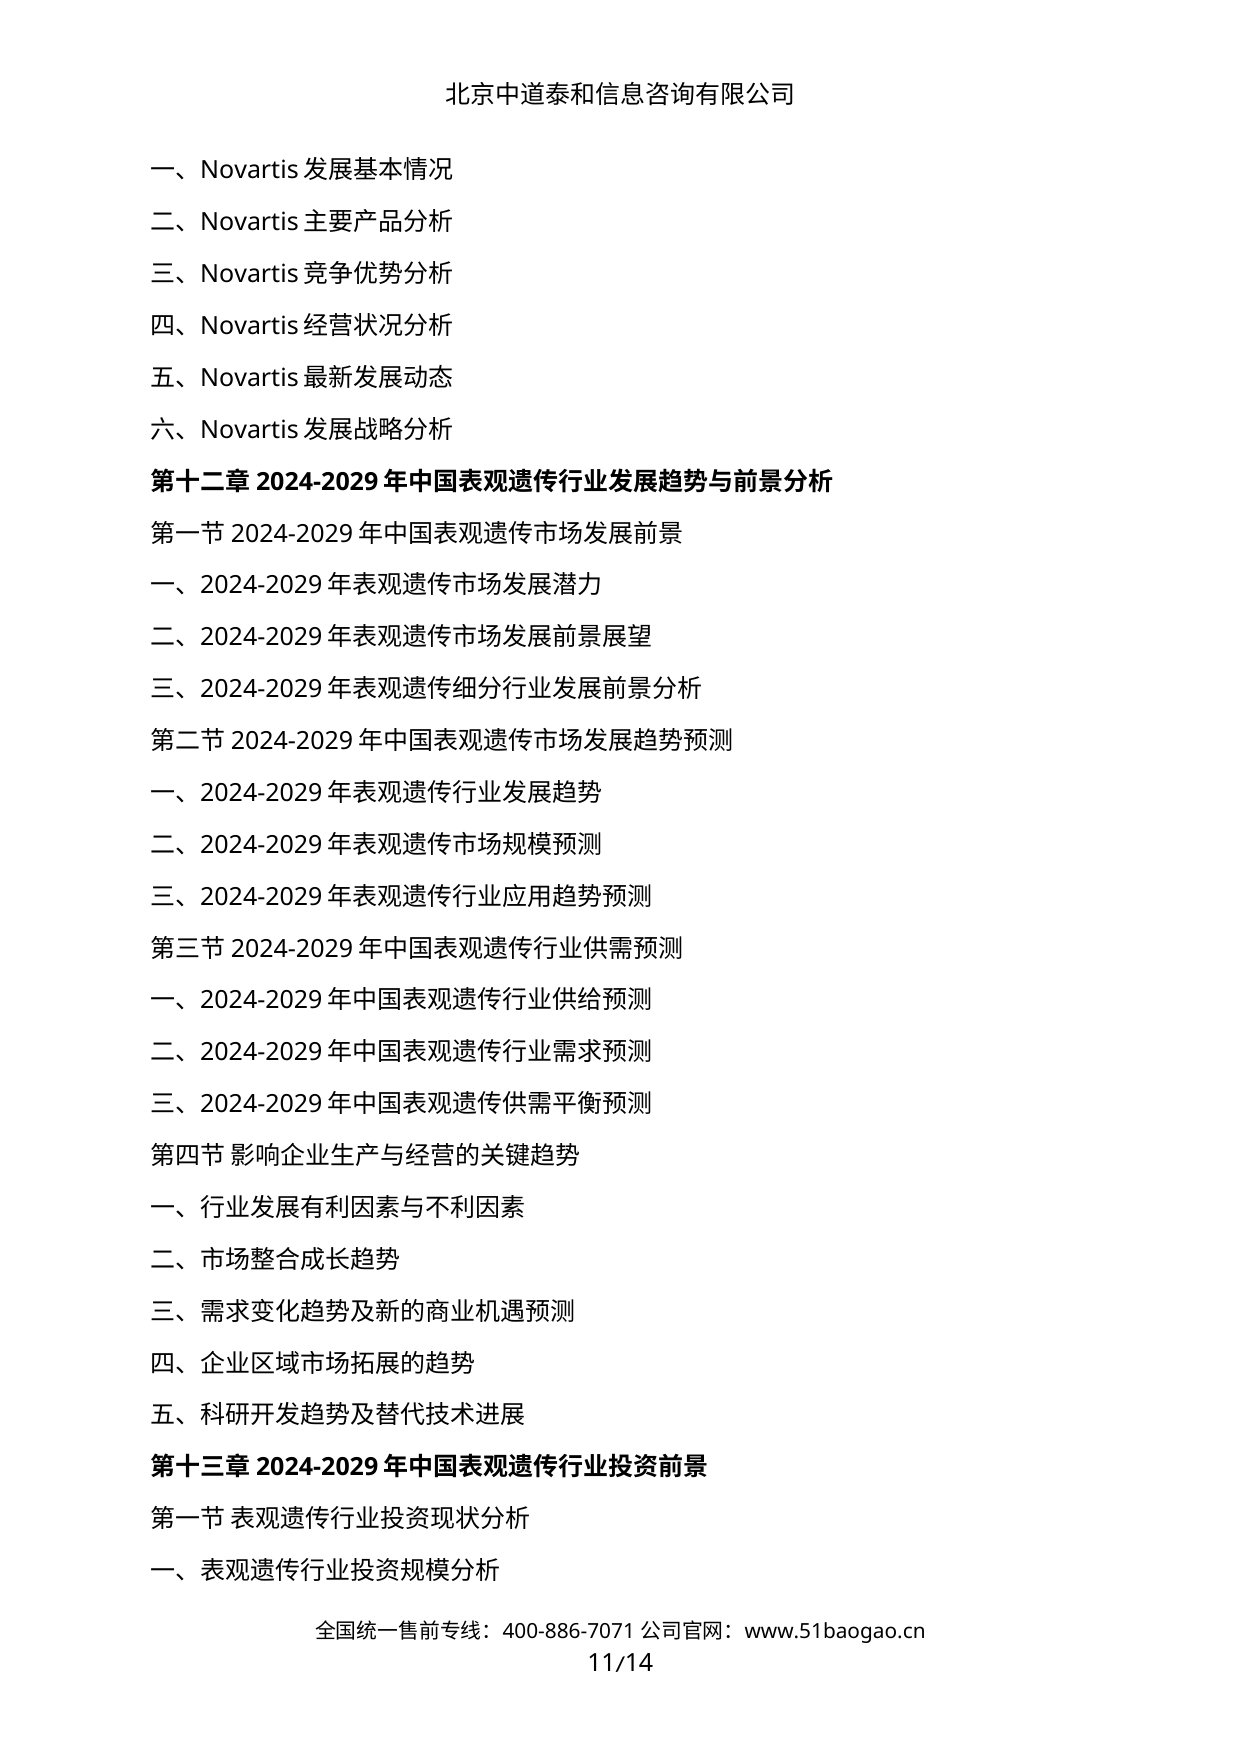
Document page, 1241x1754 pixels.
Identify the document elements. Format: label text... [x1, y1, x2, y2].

text 一、2024-2029年表观遗传市场发展潜力 [150, 565, 1090, 601]
text 三、2024-2029年表观遗传细分行业发展前景分析 [150, 669, 1090, 705]
text 一、2024-2029年表观遗传行业发展趋势 [150, 772, 1090, 809]
text 第三节 2024-2029年中国表观遗传行业供需预测 [150, 928, 1090, 964]
text 五、Novartis最新发展动态 [150, 357, 1090, 394]
text 第十三章 2024-2029年中国表观遗传行业投资前景 [150, 1447, 1090, 1483]
text 二、2024-2029年表观遗传市场发展前景展望 [150, 617, 1090, 653]
text 三、需求变化趋势及新的商业机遇预测 [150, 1291, 1090, 1327]
text 五、科研开发趋势及替代技术进展 [150, 1395, 1090, 1431]
text 第二节 2024-2029年中国表观遗传市场发展趋势预测 [150, 721, 1090, 757]
text 三、Novartis竞争优势分析 [150, 254, 1090, 290]
text 第一节 2024-2029年中国表观遗传市场发展前景 [150, 513, 1090, 549]
text 二、市场整合成长趋势 [150, 1239, 1090, 1276]
text 四、企业区域市场拓展的趋势 [150, 1343, 1090, 1379]
text 一、表观遗传行业投资规模分析 [150, 1551, 1090, 1587]
text 二、Novartis主要产品分析 [150, 202, 1090, 238]
text 一、行业发展有利因素与不利因素 [150, 1187, 1090, 1224]
text 三、2024-2029年表观遗传行业应用趋势预测 [150, 876, 1090, 912]
text 第四节 影响企业生产与经营的关键趋势 [150, 1136, 1090, 1172]
text 第一节 表观遗传行业投资现状分析 [150, 1499, 1090, 1535]
text 二、2024-2029年中国表观遗传行业需求预测 [150, 1032, 1090, 1068]
text 六、Novartis发展战略分析 [150, 409, 1090, 446]
text 三、2024-2029年中国表观遗传供需平衡预测 [150, 1084, 1090, 1120]
text 第十二章 2024-2029年中国表观遗传行业发展趋势与前景分析 [150, 461, 1090, 497]
text 一、2024-2029年中国表观遗传行业供给预测 [150, 980, 1090, 1016]
text 一、Novartis发展基本情况 [150, 150, 1090, 186]
text 二、2024-2029年表观遗传市场规模预测 [150, 824, 1090, 861]
text 四、Novartis经营状况分析 [150, 306, 1090, 342]
